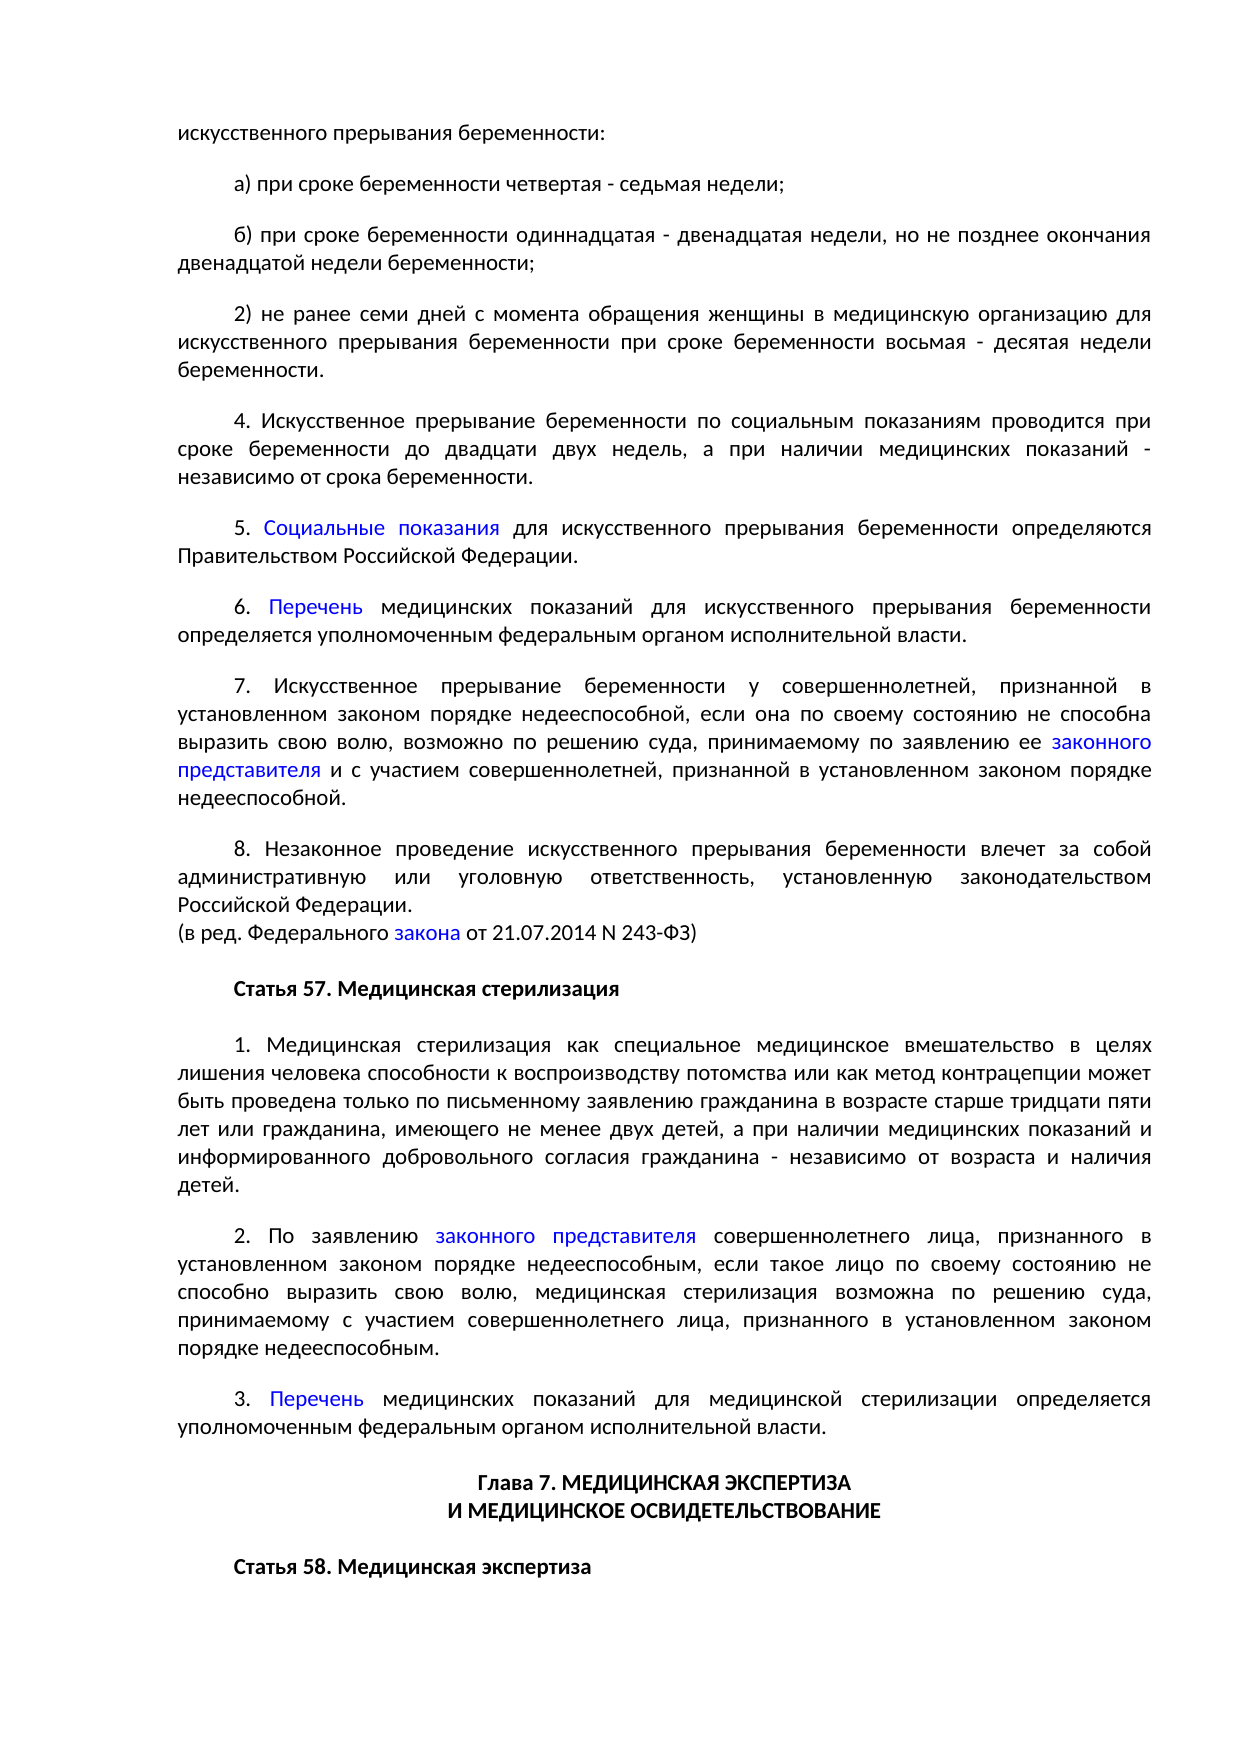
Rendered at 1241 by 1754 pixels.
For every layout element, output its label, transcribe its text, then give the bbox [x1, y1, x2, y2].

text (в ред. Федерального закона от 21.07.2014 N 243-ФЗ) [177, 918, 1152, 946]
text б) при сроке беременности одиннадцатая - двенадцатая недели, но не позднее окончания двенадцатой недели беременности; [177, 220, 1152, 276]
title И МЕДИЦИНСКОЕ ОСВИДЕТЕЛЬСТВОВАНИЕ [177, 1496, 1152, 1524]
title Статья 57. Медицинская стерилизация [177, 974, 1152, 1002]
text 4. Искусственное прерывание беременности по социальным показаниям проводится при сроке беременности до двадцати двух недель, а при наличии медицинских показаний - независимо от срока беременности. [177, 406, 1152, 490]
text 2) не ранее семи дней с момента обращения женщины в медицинскую организацию для искусственного прерывания беременности при сроке беременности восьмая - десятая недели беременности. [177, 299, 1152, 383]
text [177, 118, 1152, 146]
text 5. Социальные показания для искусственного прерывания беременности определяются Правительством Российской Федерации. [177, 513, 1152, 569]
text 7. Искусственное прерывание беременности у совершеннолетней, признанной в установленном законом порядке недееспособной, если она по своему состоянию не способна выразить свою волю, возможно по решению суда, принимаемому по заявлению ее законного представителя и с участием совершеннолетней, признанной в установленном законом порядке недееспособной. [177, 671, 1152, 811]
text 6. Перечень медицинских показаний для искусственного прерывания беременности определяется уполномоченным федеральным органом исполнительной власти. [177, 592, 1152, 648]
text 3. Перечень медицинских показаний для медицинской стерилизации определяется уполномоченным федеральным органом исполнительной власти. [177, 1384, 1152, 1440]
text 8. Незаконное проведение искусственного прерывания беременности влечет за собой административную или уголовную ответственность, установленную законодательством Российской Федерации. [177, 834, 1152, 918]
title Статья 58. Медицинская экспертиза [177, 1552, 1152, 1580]
text 2. По заявлению законного представителя совершеннолетнего лица, признанного в установленном законом порядке недееспособным, если такое лицо по своему состоянию не способно выразить свою волю, медицинская стерилизация возможна по решению суда, принимаемому с участием совершеннолетнего лица, признанного в установленном законом порядке недееспособным. [177, 1221, 1152, 1361]
title Глава 7. МЕДИЦИНСКАЯ ЭКСПЕРТИЗА [177, 1468, 1152, 1496]
text 1. Медицинская стерилизация как специальное медицинское вмешательство в целях лишения человека способности к воспроизводству потомства или как метод контрацепции может быть проведена только по письменному заявлению гражданина в возрасте старше тридцати пяти лет или гражданина, имеющего не менее двух детей, а при наличии медицинских показаний и информированного добровольного согласия гражданина - независимо от возраста и наличия детей. [177, 1030, 1152, 1198]
text а) при сроке беременности четвертая - седьмая недели; [177, 169, 1152, 197]
